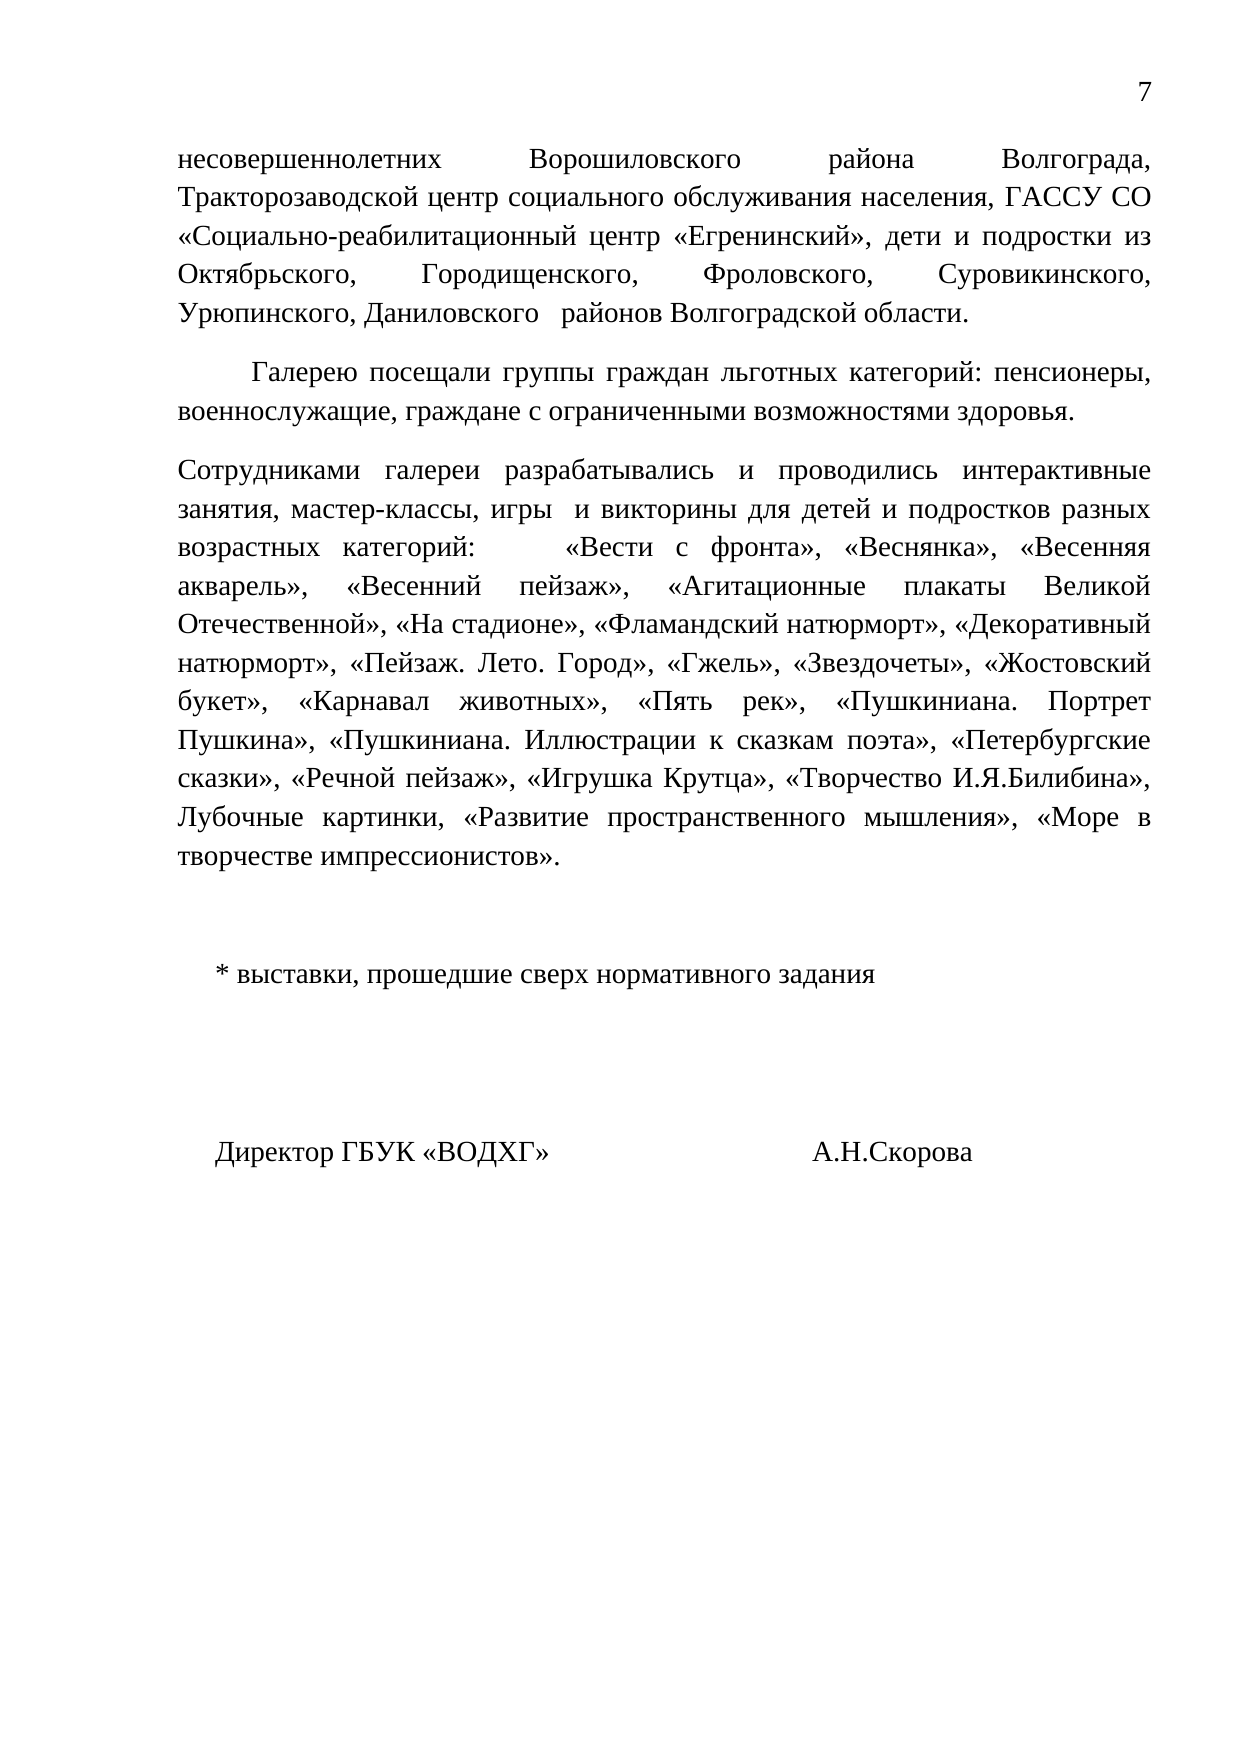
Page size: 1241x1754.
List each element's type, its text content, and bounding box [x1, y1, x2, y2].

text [177, 141, 1152, 328]
text * выставки, прошедшие сверх нормативного задания [215, 956, 1152, 990]
text Сотрудниками галереи разрабатывались и проводились интерактивные занятия, мастер-классы, игры и викторины для детей и подростков разных возрастных категорий: «Вести с фронта», «Веснянка», «Весенняя акварель», «Весенний пейзаж», «Агитационные плакаты Великой Отечественной», «На стадионе», «Фламандский натюрморт», «Декоративный натюрморт», «Пейзаж. Лето. Город», «Гжель», «Звездочеты», «Жостовский букет», «Карнавал животных», «Пять рек», «Пушкиниана. Портрет Пушкина», «Пушкиниана. Иллюстрации к сказкам поэта», «Петербургские сказки», «Речной пейзаж», «Игрушка Крутца», «Творчество И.Я.Билибина», Лубочные картинки, «Развитие пространственного мышления», «Море в творчестве импрессионистов». [177, 452, 1152, 871]
text Галерею посещали группы граждан льготных категорий: пенсионеры, военнослужащие, граждане с ограниченными возможностями здоровья. [177, 354, 1152, 426]
text Директор ГБУК «ВОДХГ» А.Н.Скорова [215, 1134, 1152, 1168]
